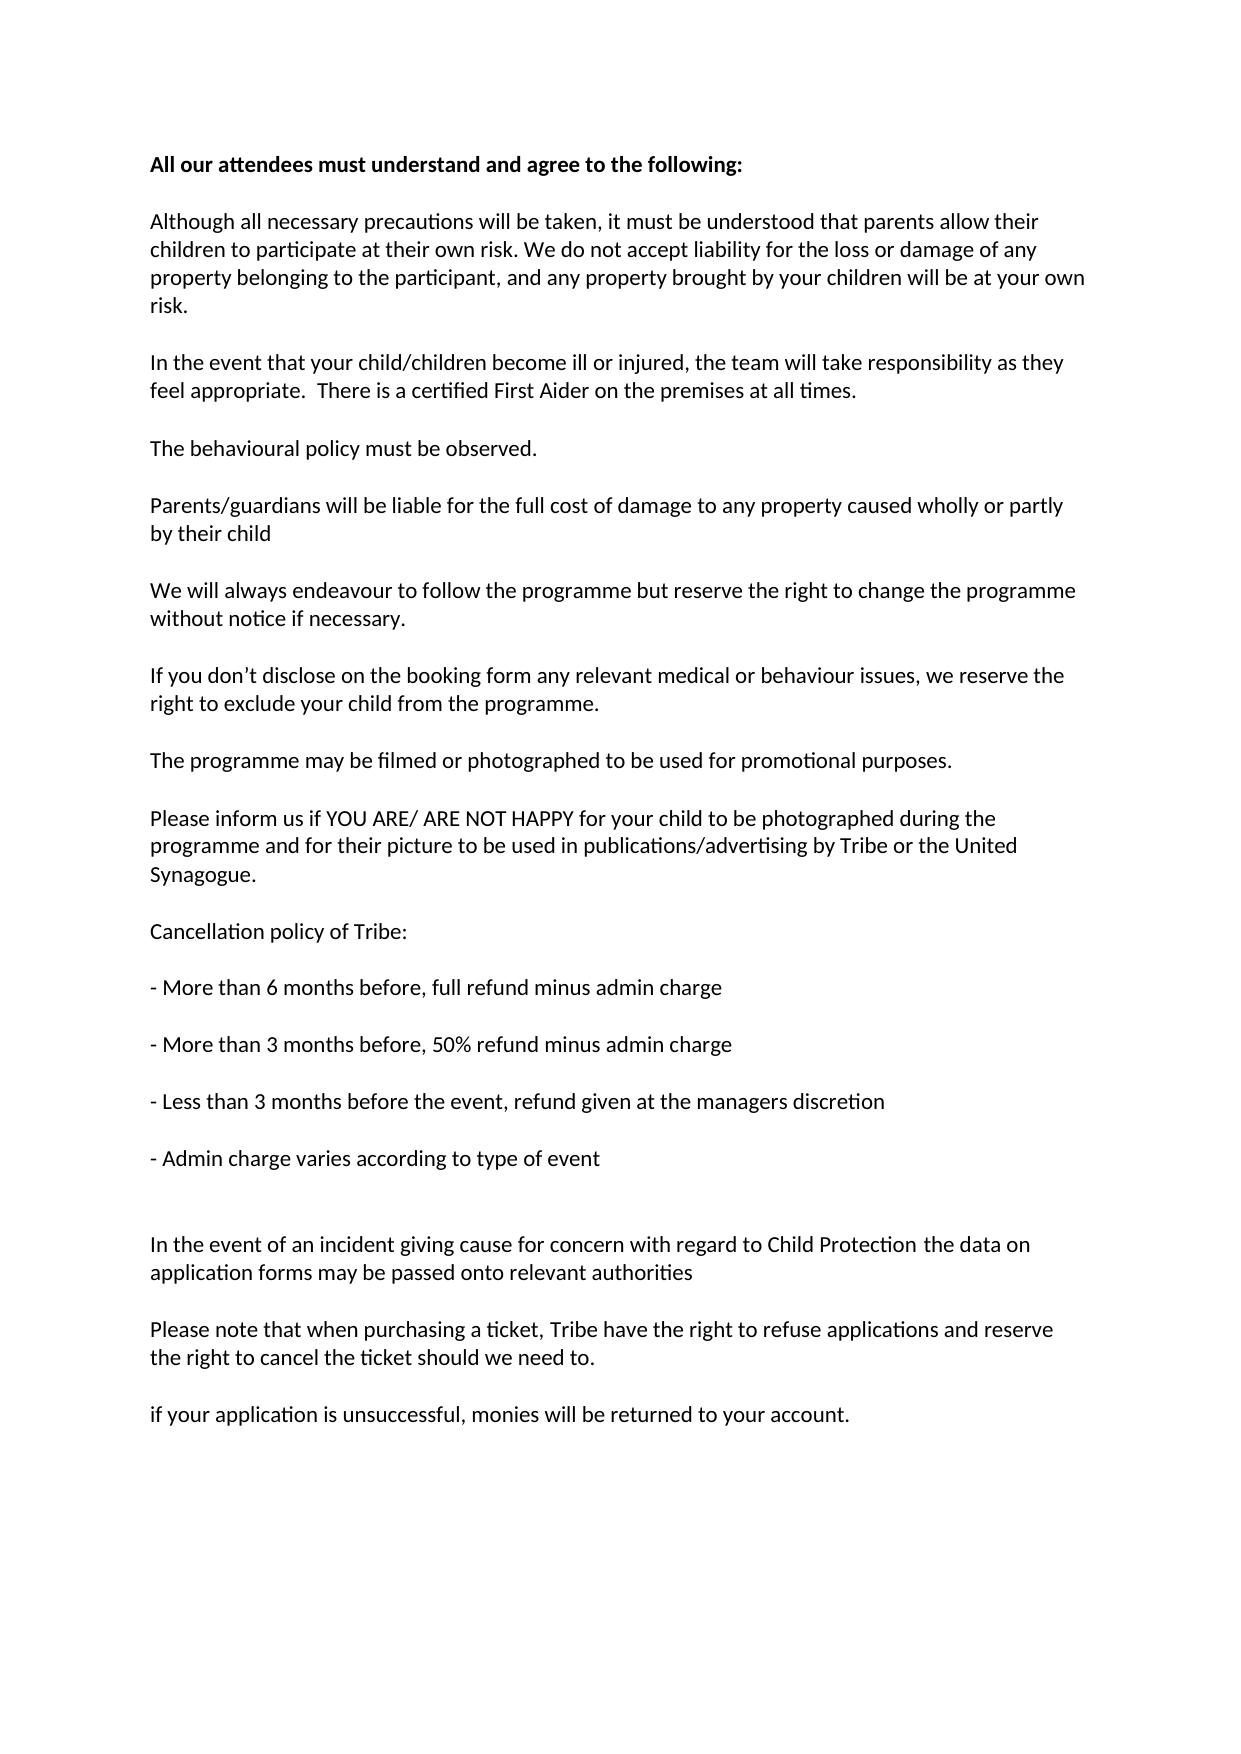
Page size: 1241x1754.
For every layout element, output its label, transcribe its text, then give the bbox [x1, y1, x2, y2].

text Although all necessary precautions will be taken, it must be understood that parents allow their children to participate at their own risk. We do not accept liability for the loss or damage of any property belonging to the participant, and any property brought by your children will be at your own risk. [150, 207, 1090, 319]
text Parents/guardians will be liable for the full cost of damage to any property caused wholly or partly by their child [150, 491, 1090, 547]
text if your application is unsuccessful, monies will be returned to your account. [150, 1400, 1090, 1428]
text All our attendees must understand and agree to the following: [150, 150, 1090, 178]
text Please note that when purchasing a ticket, Tribe have the right to refuse applications and reserve the right to cancel the ticket should we need to. [150, 1315, 1090, 1371]
text - Admin charge varies according to type of event [150, 1144, 1090, 1172]
text Cancellation policy of Tribe: - More than 6 months before, full refund minus admin charge [150, 917, 1090, 1001]
text Please inform us if YOU ARE/ ARE NOT HAPPY for your child to be photographed during the programme and for their picture to be used in publications/advertising by Tribe or the United Synagogue. [150, 804, 1090, 888]
text If you don’t disclose on the booking form any relevant medical or behaviour issues, we reserve the right to exclude your child from the programme. [150, 661, 1090, 717]
text We will always endeavour to follow the programme but reserve the right to change the programme without notice if necessary. [150, 576, 1090, 632]
text - More than 3 months before, 50% refund minus admin charge [150, 1030, 1090, 1058]
text The programme may be filmed or photographed to be used for promotional purposes. [150, 746, 1090, 774]
text In the event of an incident giving cause for concern with regard to Child Protection the data on application forms may be passed onto relevant authorities [150, 1202, 1090, 1286]
text The behavioural policy must be observed. [150, 434, 1090, 462]
text In the event that your child/children become ill or injured, the team will take responsibility as they feel appropriate. There is a certified First Aider on the premises at all times. [150, 348, 1090, 404]
text - Less than 3 months before the event, refund given at the managers discretion [150, 1087, 1090, 1115]
